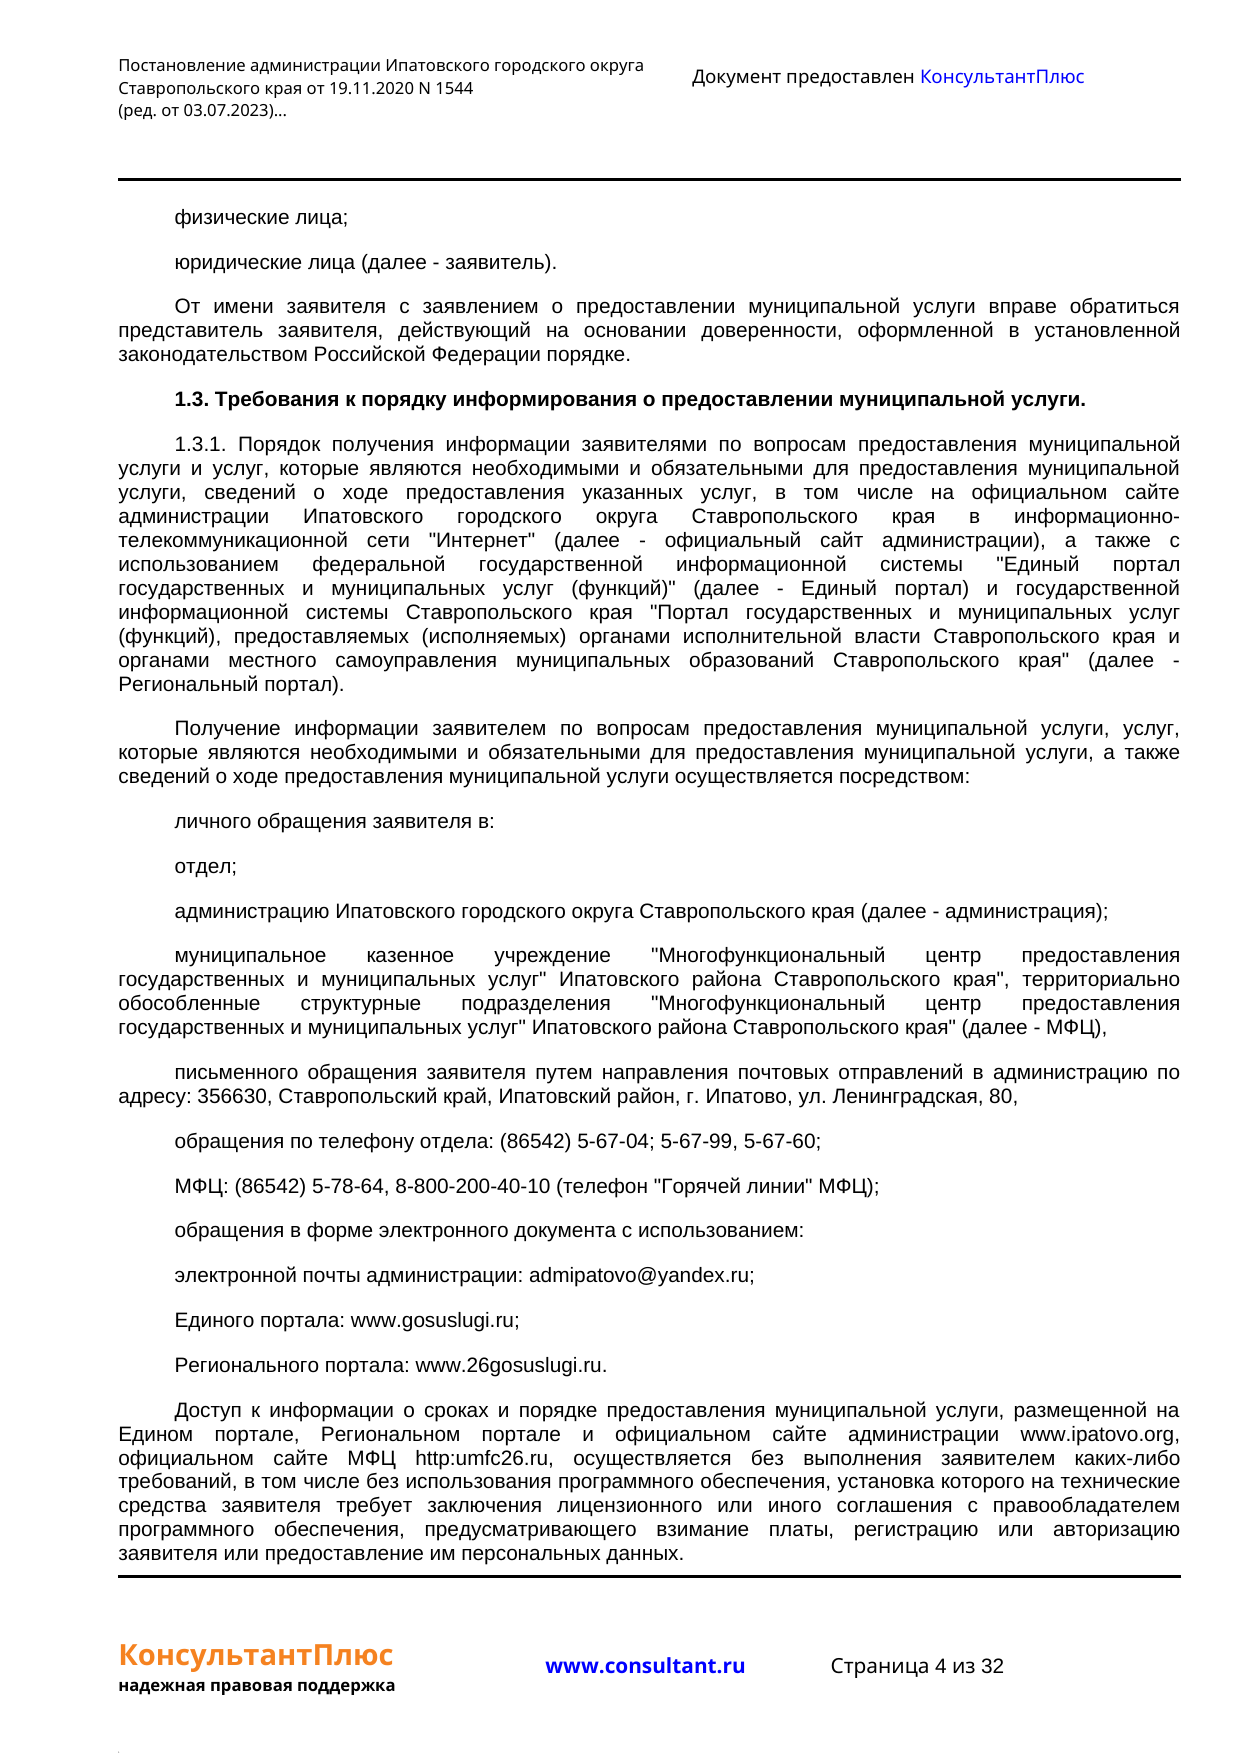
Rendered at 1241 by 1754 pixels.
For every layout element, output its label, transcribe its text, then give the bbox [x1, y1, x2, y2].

text 1.3.1. Порядок получения информации заявителями по вопросам предоставления муниципальной услуги и услуг, которые являются необходимыми и обязательными для предоставления муниципальной услуги, сведений о ходе предоставления указанных услуг, в том числе на официальном сайте администрации Ипатовского городского округа Ставропольского края в информационно-телекоммуникационной сети "Интернет" (далее - официальный сайт администрации), а также с использованием федеральной государственной информационной системы "Единый портал государственных и муниципальных услуг (функций)" (далее - Единый портал) и государственной информационной системы Ставропольского края "Портал государственных и муниципальных услуг (функций), предоставляемых (исполняемых) органами исполнительной власти Ставропольского края и органами местного самоуправления муниципальных образований Ставропольского края" (далее - Региональный портал). [118, 432, 1181, 695]
text отдел; [118, 854, 1181, 878]
text администрацию Ипатовского городского округа Ставропольского края (далее - администрация); [118, 898, 1181, 922]
text личного обращения заявителя в: [118, 809, 1181, 833]
text письменного обращения заявителя путем направления почтовых отправлений в администрацию по адресу: 356630, Ставропольский край, Ипатовский район, г. Ипатово, ул. Ленинградская, 80, [118, 1060, 1181, 1108]
text физические лица; [118, 205, 1181, 229]
text МФЦ: (86542) 5-78-64, 8-800-200-40-10 (телефон "Горячей линии" МФЦ); [118, 1173, 1181, 1197]
text Получение информации заявителем по вопросам предоставления муниципальной услуги, услуг, которые являются необходимыми и обязательными для предоставления муниципальной услуги, а также сведений о ходе предоставления муниципальной услуги осуществляется посредством: [118, 716, 1181, 788]
text муниципальное казенное учреждение "Многофункциональный центр предоставления государственных и муниципальных услуг" Ипатовского района Ставропольского края", территориально обособленные структурные подразделения "Многофункциональный центр предоставления государственных и муниципальных услуг" Ипатовского района Ставропольского края" (далее - МФЦ), [118, 943, 1181, 1039]
text Доступ к информации о сроках и порядке предоставления муниципальной услуги, размещенной на Едином портале, Региональном портале и официальном сайте администрации www.ipatovo.org, официальном сайте МФЦ http:umfc26.ru, осуществляется без выполнения заявителем каких-либо требований, в том числе без использования программного обеспечения, установка которого на технические средства заявителя требует заключения лицензионного или иного соглашения с правообладателем программного обеспечения, предусматривающего взимание платы, регистрацию или авторизацию заявителя или предоставление им персональных данных. [118, 1397, 1181, 1565]
text юридические лица (далее - заявитель). [118, 249, 1181, 273]
text Единого портала: www.gosuslugi.ru; [118, 1308, 1181, 1332]
text обращения в форме электронного документа с использованием: [118, 1218, 1181, 1242]
text Регионального портала: www.26gosuslugi.ru. [118, 1353, 1181, 1377]
title 1.3. Требования к порядку информирования о предоставлении муниципальной услуги. [118, 387, 1181, 411]
text обращения по телефону отдела: (86542) 5-67-04; 5-67-99, 5-67-60; [118, 1129, 1181, 1153]
text электронной почты администрации: admipatovo@yandex.ru; [118, 1263, 1181, 1287]
text От имени заявителя с заявлением о предоставлении муниципальной услуги вправе обратиться представитель заявителя, действующий на основании доверенности, оформленной в установленной законодательством Российской Федерации порядке. [118, 294, 1181, 366]
